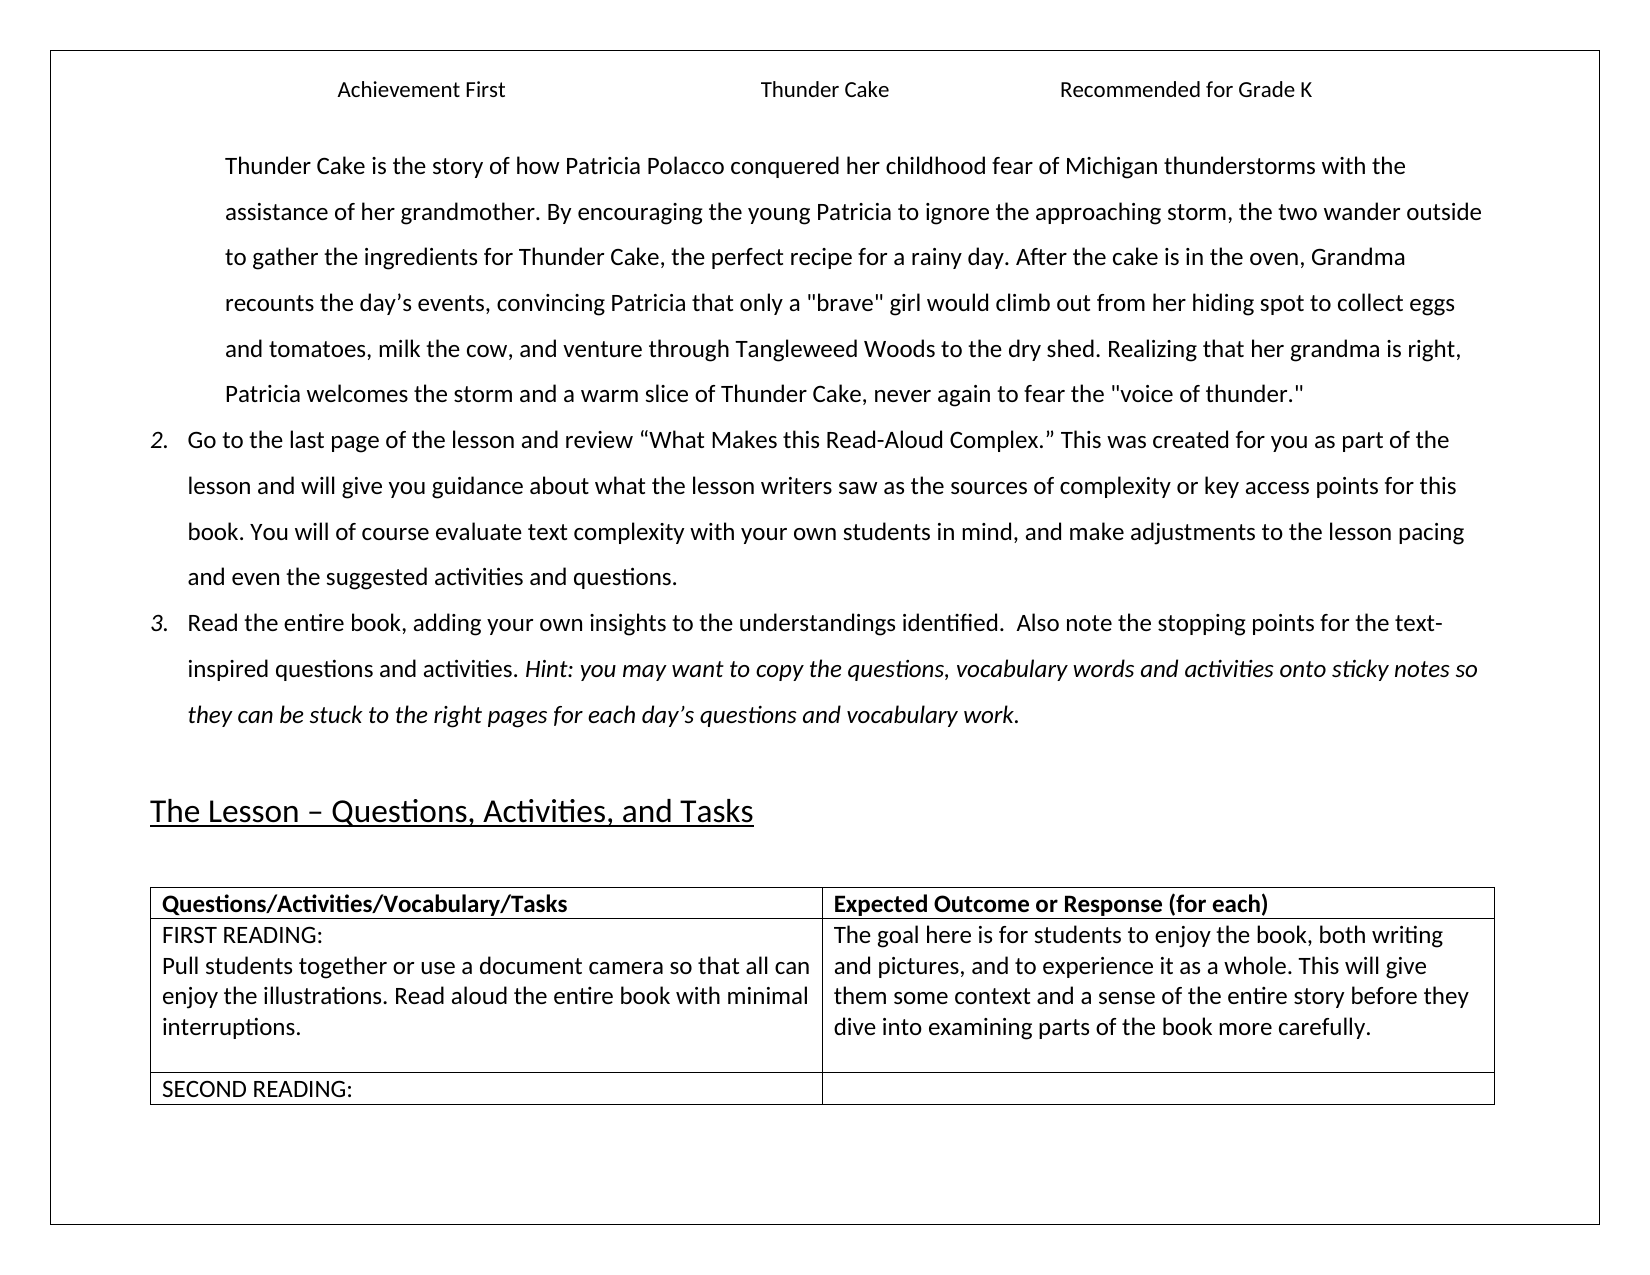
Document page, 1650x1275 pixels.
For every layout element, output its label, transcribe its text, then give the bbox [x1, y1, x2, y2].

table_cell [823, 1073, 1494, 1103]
list Go to the last page of the lesson and review “What Makes this Read-Aloud Complex.” This was created for you as part of the lesson and will give you guidance about what the lesson writers saw as the sources of complexity or key access points for this book. You will of course evaluate text complexity with your own students in mind, and make adjustments to the lesson pacing and even the suggested activities and questions. [150, 424, 1500, 592]
text Thunder Cake is the story of how Patricia Polacco conquered her childhood fear of Michigan thunderstorms with the assistance of her grandmother. By encouraging the young Patricia to ignore the approaching storm, the two wander outside to gather the ingredients for Thunder Cake, the perfect recipe for a rainy day. After the cake is in the oven, Grandma recounts the day’s events, convincing Patricia that only a "brave" girl would climb out from her hiding spot to collect eggs and tomatoes, milk the cow, and venture through Tangleweed Woods to the dry shed. Realizing that her grandma is right, Patricia welcomes the storm and a warm slice of Thunder Cake, never again to fear the "voice of thunder." [225, 150, 1500, 409]
table_header Questions/Activities/Vocabulary/Tasks [151, 888, 822, 918]
table_header Expected Outcome or Response (for each) [823, 888, 1494, 918]
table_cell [151, 1073, 822, 1103]
text The Lesson – Questions, Activities, and Tasks [150, 790, 1500, 831]
table_cell FIRST READING: Pull students together or use a document camera so that all can enjoy the illustrations. Read aloud the entire book with minimal interruptions. [151, 919, 822, 1072]
table_cell The goal here is for students to enjoy the book, both writing and pictures, and to experience it as a whole. This will give them some context and a sense of the entire story before they dive into examining parts of the book more carefully. [823, 919, 1494, 1072]
list Read the entire book, adding your own insights to the understandings identified. Also note the stopping points for the text-inspired questions and activities. Hint: you may want to copy the questions, vocabulary words and activities onto sticky notes so they can be stuck to the right pages for each day’s questions and vocabulary work. [150, 607, 1500, 729]
